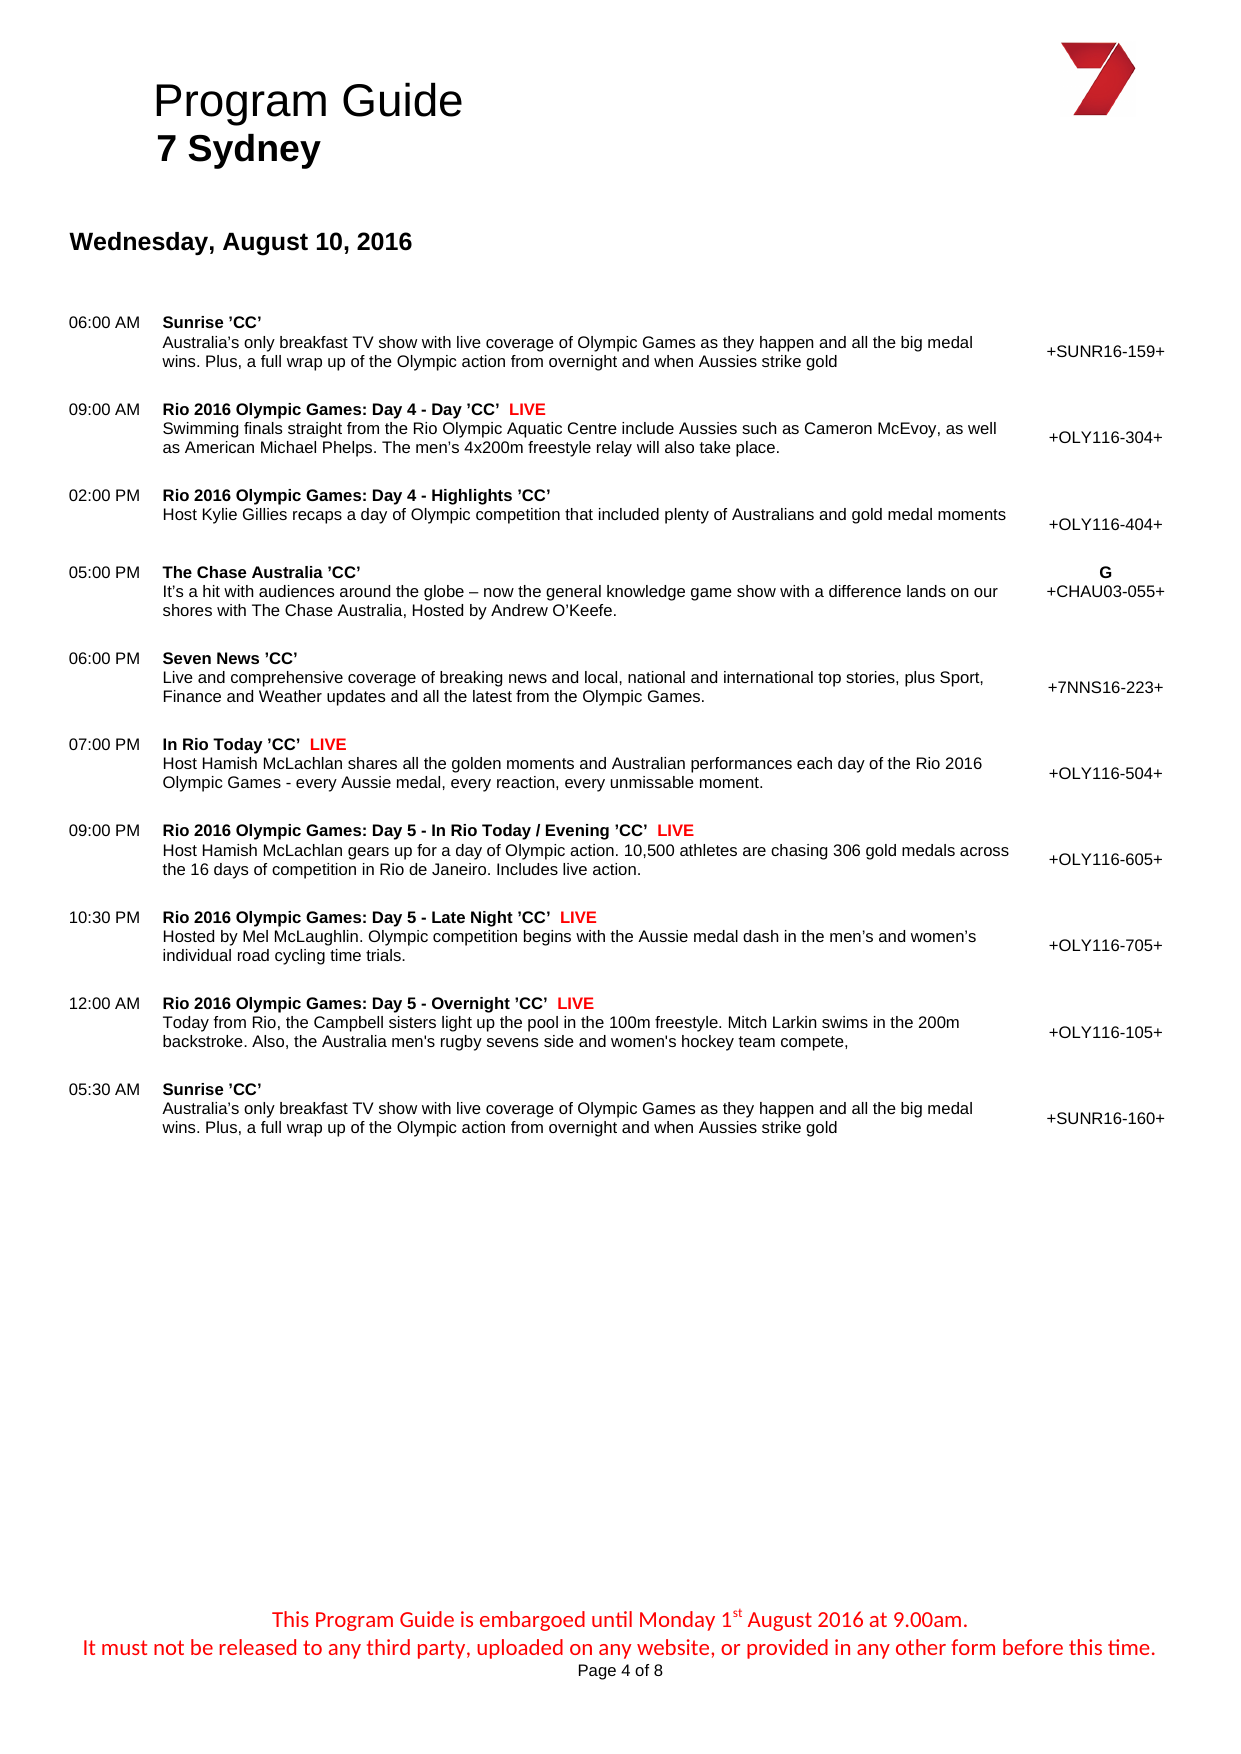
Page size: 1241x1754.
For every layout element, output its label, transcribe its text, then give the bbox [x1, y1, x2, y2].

table_header 05:30 AM [51, 1080, 151, 1137]
table_header 09:00 AM [51, 400, 151, 457]
table_header Sunrise ’CC’ Australia’s only breakfast TV show with live coverage of Olympic Games as they happen and all the big medal wins. Plus, a full wrap up of the Olympic action from overnight and when Aussies strike gold [151, 1080, 1022, 1137]
table_header Rio 2016 Olympic Games: Day 5 - Overnight ’CC’ LIVE Today from Rio, the Campbell sisters light up the pool in the 100m freestyle. Mitch Larkin swims in the 200m backstroke. Also, the Australia men's rugby sevens side and women's hockey team compete, [151, 994, 1022, 1051]
text Wednesday, August 10, 2016 [62, 227, 1178, 256]
table_header 10:30 PM [51, 908, 151, 965]
table_header 06:00 AM [51, 313, 151, 371]
picture [1059, 41, 1137, 117]
table_header Seven News ’CC’ Live and comprehensive coverage of breaking news and local, national and international top stories, plus Sport, Finance and Weather updates and all the latest from the Olympic Games. [151, 649, 1022, 706]
table_header +SUNR16-159+ [1022, 313, 1189, 371]
table_header Sunrise ’CC’ Australia’s only breakfast TV show with live coverage of Olympic Games as they happen and all the big medal wins. Plus, a full wrap up of the Olympic action from overnight and when Aussies strike gold [151, 313, 1022, 371]
table_header Rio 2016 Olympic Games: Day 4 - Highlights ’CC’ Host Kylie Gillies recaps a day of Olympic competition that included plenty of Australians and gold medal moments [151, 486, 1022, 534]
table_header 09:00 PM [51, 821, 151, 879]
table_header 06:00 PM [51, 649, 151, 706]
table_header +OLY116-304+ [1022, 400, 1189, 457]
table_header Rio 2016 Olympic Games: Day 5 - In Rio Today / Evening ’CC’ LIVE Host Hamish McLachlan gears up for a day of Olympic action. 10,500 athletes are chasing 306 gold medals across the 16 days of competition in Rio de Janeiro. Includes live action. [151, 821, 1022, 879]
table_header G +CHAU03-055+ [1022, 563, 1189, 620]
table_header Rio 2016 Olympic Games: Day 5 - Late Night ’CC’ LIVE Hosted by Mel McLaughlin. Olympic competition begins with the Aussie medal dash in the men’s and women’s individual road cycling time trials. [151, 908, 1022, 965]
table_header +OLY116-504+ [1022, 735, 1189, 792]
table_header +OLY116-705+ [1022, 908, 1189, 965]
table_header 12:00 AM [51, 994, 151, 1051]
table_header +OLY116-105+ [1022, 994, 1189, 1051]
table_header +OLY116-605+ [1022, 821, 1189, 879]
table_header Rio 2016 Olympic Games: Day 4 - Day ’CC’ LIVE Swimming finals straight from the Rio Olympic Aquatic Centre include Aussies such as Cameron McEvoy, as well as American Michael Phelps. The men’s 4x200m freestyle relay will also take place. [151, 400, 1022, 457]
table_header 02:00 PM [51, 486, 151, 534]
table_header 07:00 PM [51, 735, 151, 792]
table_header 05:00 PM [51, 563, 151, 620]
table_header +OLY116-404+ [1022, 486, 1189, 534]
table_header The Chase Australia ’CC’ It’s a hit with audiences around the globe – now the general knowledge game show with a difference lands on our shores with The Chase Australia, Hosted by Andrew O’Keefe. [151, 563, 1022, 620]
table_header In Rio Today ’CC’ LIVE Host Hamish McLachlan shares all the golden moments and Australian performances each day of the Rio 2016 Olympic Games - every Aussie medal, every reaction, every unmissable moment. [151, 735, 1022, 792]
table_header +7NNS16-223+ [1022, 649, 1189, 706]
table_header +SUNR16-160+ [1022, 1080, 1189, 1137]
